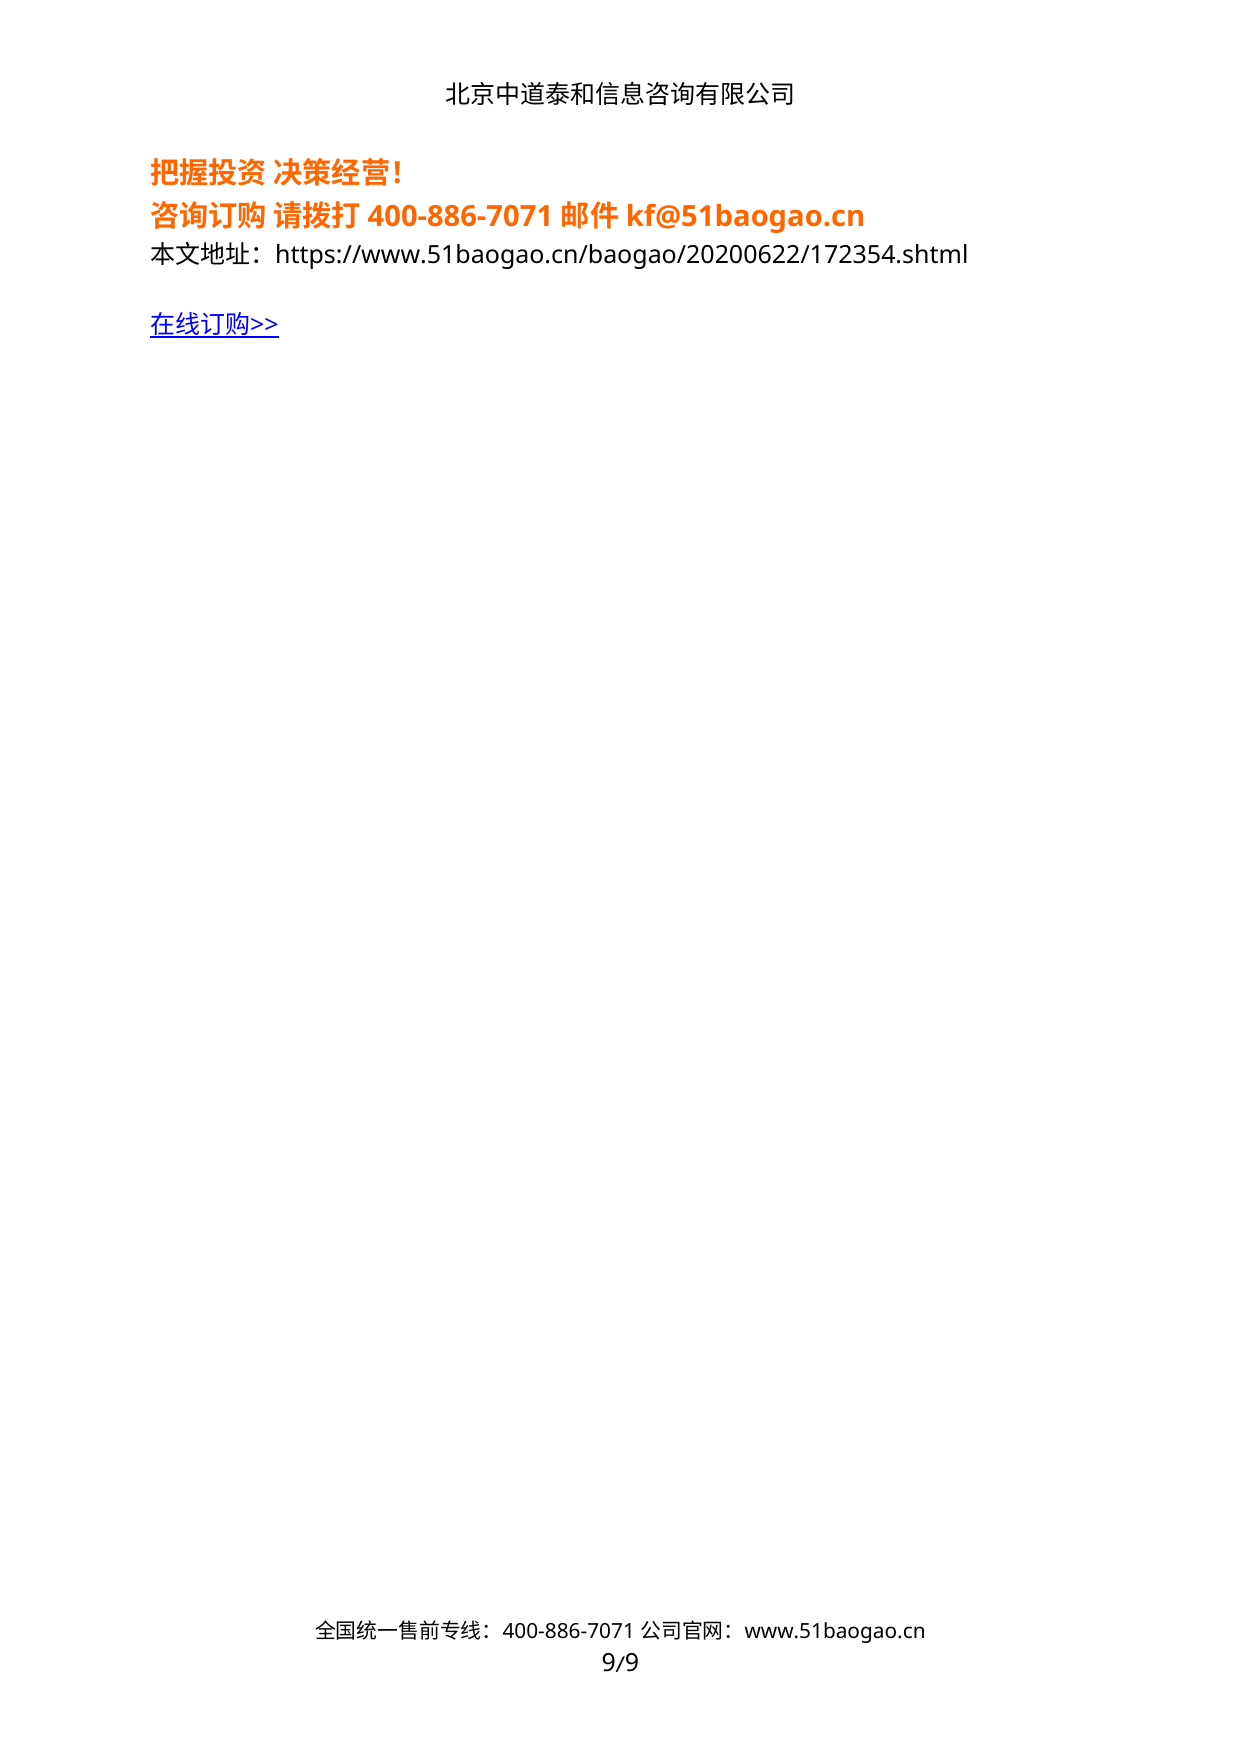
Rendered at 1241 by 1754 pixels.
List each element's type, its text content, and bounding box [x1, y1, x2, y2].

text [150, 150, 1090, 271]
text 在线订购>> [150, 271, 1090, 341]
